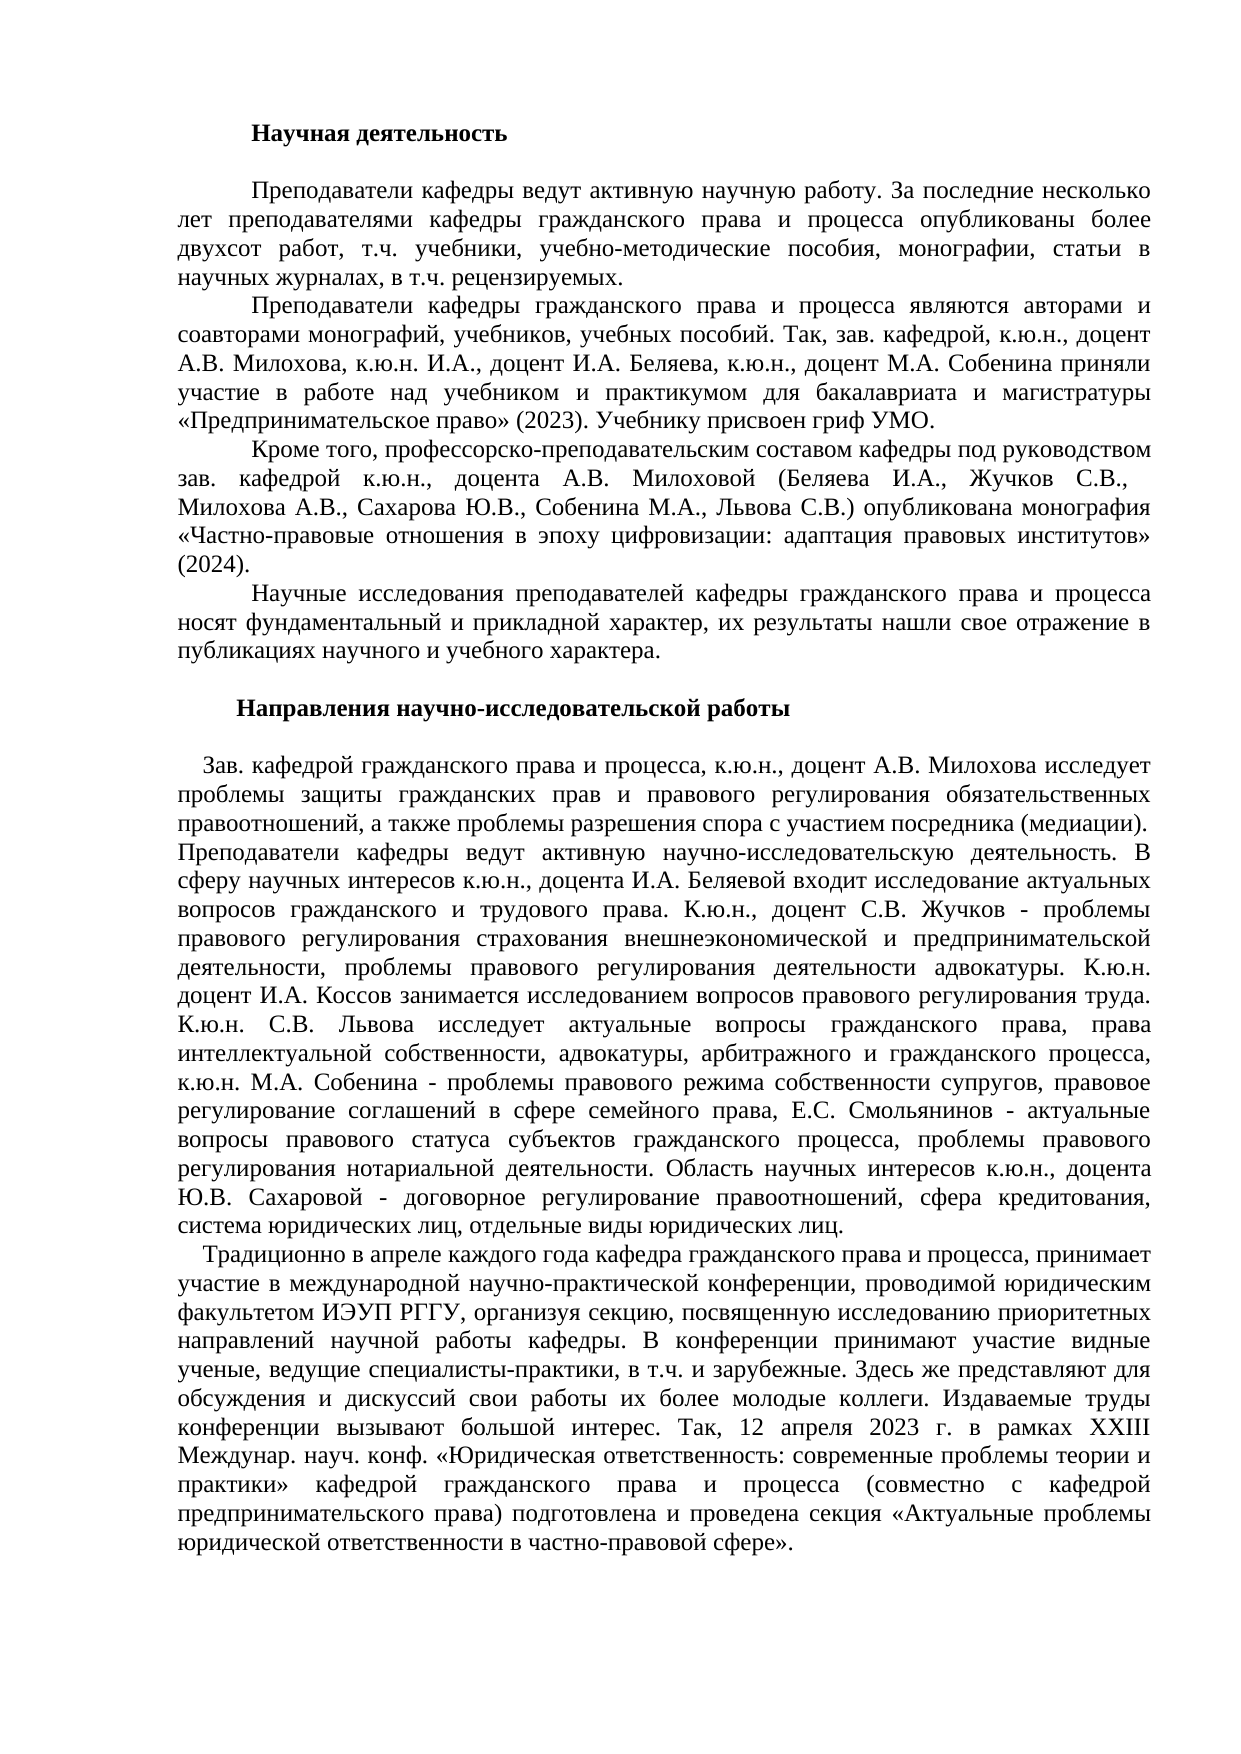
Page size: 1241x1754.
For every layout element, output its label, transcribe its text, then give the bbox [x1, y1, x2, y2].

text Кроме того, профессорско-преподавательским составом кафедры под руководством зав. кафедрой к.ю.н., доцента А.В. Милоховой (Беляева И.А., Жучков С.В., Милохова А.В., Сахарова Ю.В., Собенина М.А., Львова С.В.) опубликована монография «Частно-правовые отношения в эпоху цифровизации: адаптация правовых институтов» (2024). [177, 434, 1152, 578]
text Преподаватели кафедры ведут активную научно-исследовательскую деятельность. В сферу научных интересов к.ю.н., доцента И.А. Беляевой входит исследование актуальных вопросов гражданского и трудового права. К.ю.н., доцент С.В. Жучков - проблемы правового регулирования страхования внешнеэкономической и предпринимательской деятельности, проблемы правового регулирования деятельности адвокатуры. К.ю.н. доцент И.А. Коссов занимается исследованием вопросов правового регулирования труда. К.ю.н. С.В. Львова исследует актуальные вопросы гражданского права, права интеллектуальной собственности, адвокатуры, арбитражного и гражданского процесса, к.ю.н. М.А. Собенина - проблемы правового режима собственности супругов, правовое регулирование соглашений в сфере семейного права, Е.С. Смольянинов - актуальные вопросы правового статуса субъектов гражданского процесса, проблемы правового регулирования нотариальной деятельности. Область научных интересов к.ю.н., доцента Ю.В. Сахаровой - договорное регулирование правоотношений, сфера кредитования, система юридических лиц, отдельные виды юридических лиц. [177, 837, 1152, 1239]
text Преподаватели кафедры ведут активную научную работу. За последние несколько лет преподавателями кафедры гражданского права и процесса опубликованы более двухсот работ, т.ч. учебники, учебно-методические пособия, монографии, статьи в научных журналах, в т.ч. рецензируемых. [177, 176, 1152, 291]
text Научная деятельность [177, 118, 1152, 147]
text Зав. кафедрой гражданского права и процесса, к.ю.н., доцент А.В. Милохова исследует проблемы защиты гражданских прав и правового регулирования обязательственных правоотношений, а также проблемы разрешения спора с участием посредника (медиации). [177, 751, 1152, 837]
text Традиционно в апреле каждого года кафедра гражданского права и процесса, принимает участие в международной научно-практической конференции, проводимой юридическим факультетом ИЭУП РГГУ, организуя секцию, посвященную исследованию приоритетных направлений научной работы кафедры. В конференции принимают участие видные ученые, ведущие специалисты-практики, в т.ч. и зарубежные. Здесь же представляют для обсуждения и дискуссий свои работы их более молодые коллеги. Издаваемые труды конференции вызывают большой интерес. Так, 12 апреля 2023 г. в рамках ХXIII Междунар. науч. конф. «Юридическая ответственность: современные проблемы теории и практики» кафедрой гражданского права и процесса (совместно с кафедрой предпринимательского права) подготовлена и проведена секция «Актуальные проблемы юридической ответственности в частно-правовой сфере». [177, 1239, 1152, 1556]
text Преподаватели кафедры гражданского права и процесса являются авторами и соавторами монографий, учебников, учебных пособий. Так, зав. кафедрой, к.ю.н., доцент А.В. Милохова, к.ю.н. И.А., доцент И.А. Беляева, к.ю.н., доцент М.А. Собенина приняли участие в работе над учебником и практикумом для бакалавриата и магистратуры «Предпринимательское право» (2023). Учебнику присвоен гриф УМО. [177, 291, 1152, 434]
text Научные исследования преподавателей кафедры гражданского права и процесса носят фундаментальный и прикладной характер, их результаты нашли свое отражение в публикациях научного и учебного характера. [177, 578, 1152, 664]
text Направления научно-исследовательской работы [177, 693, 1152, 722]
